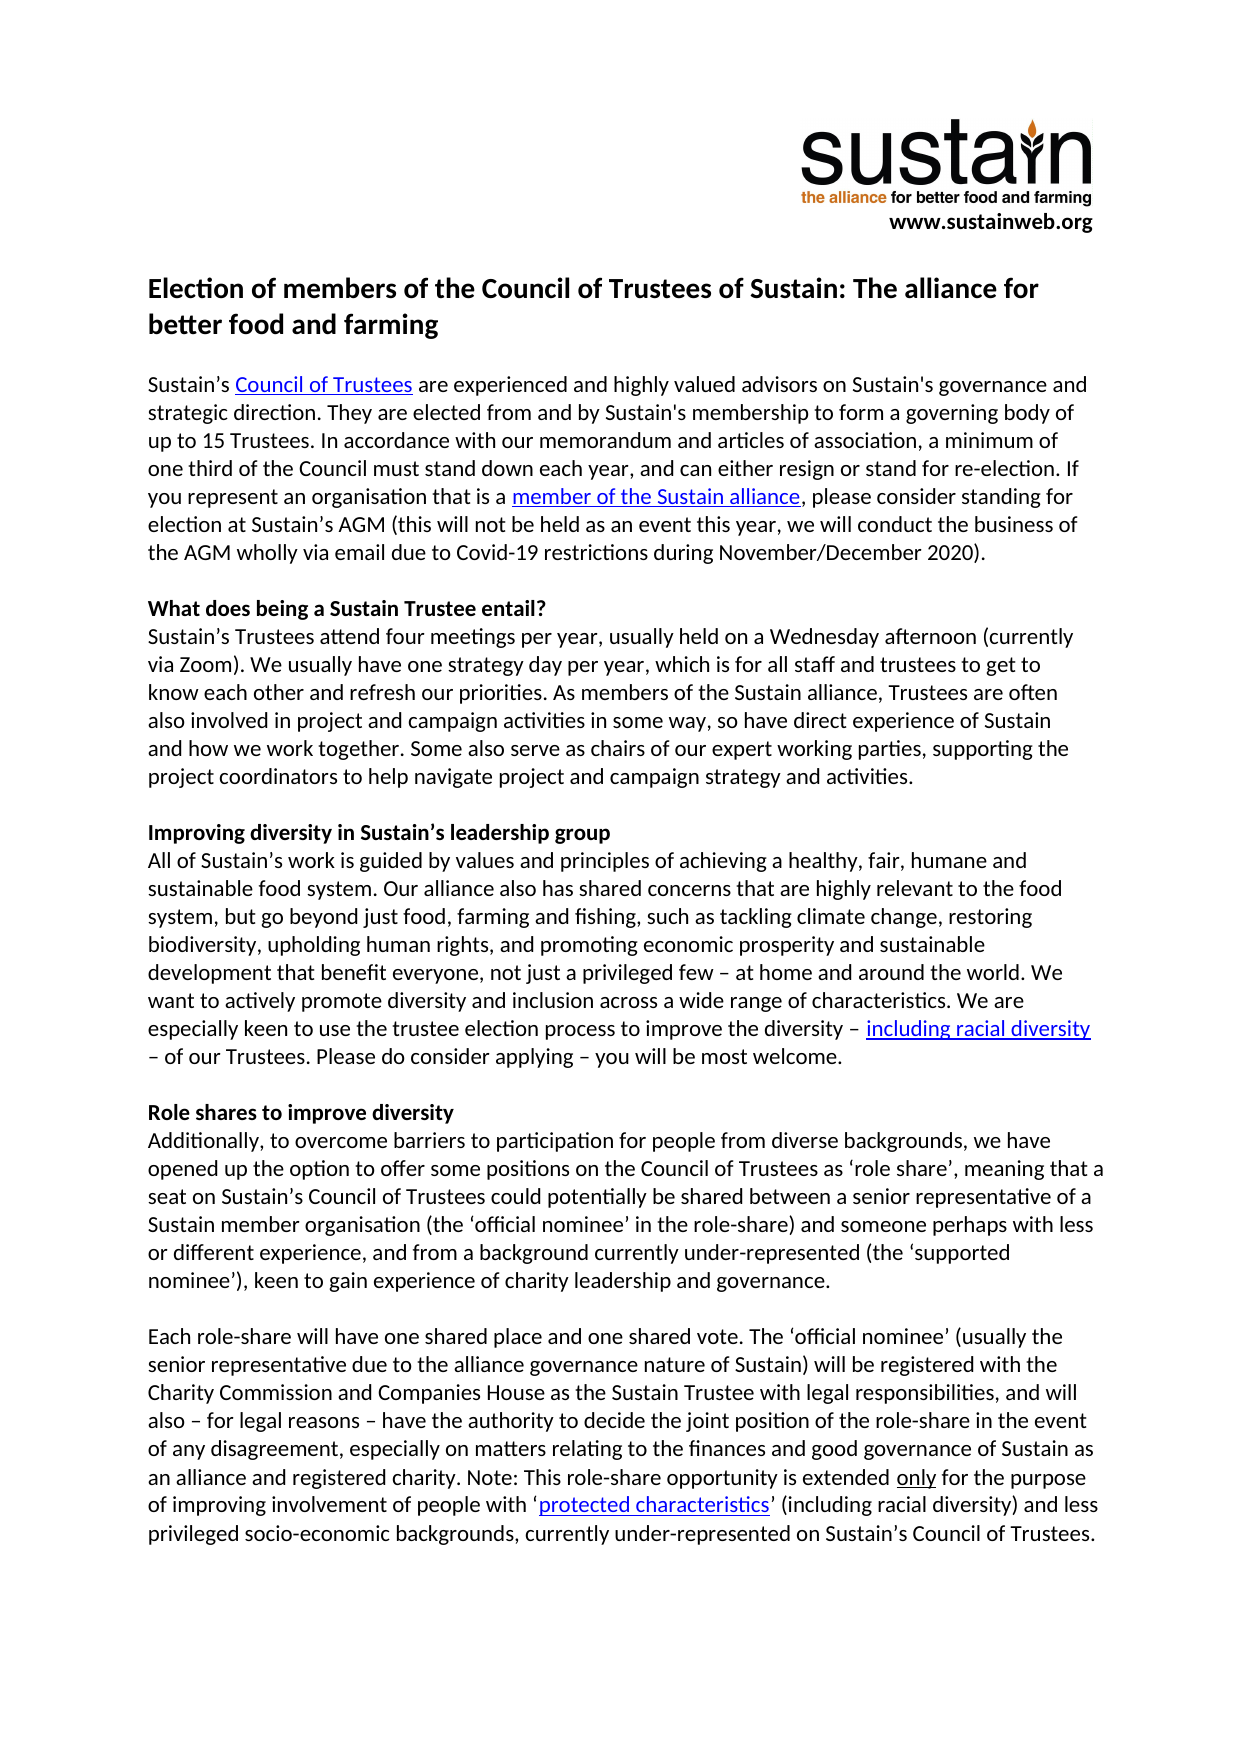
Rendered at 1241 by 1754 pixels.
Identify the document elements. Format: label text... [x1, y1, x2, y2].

text www.sustainweb.org [148, 207, 1092, 235]
text What does being a Sustain Trustee entail? [148, 594, 1092, 622]
text Election of members of the Council of Trustees of Sustain: The alliance for better food and farming [148, 271, 1092, 342]
list Additionally, to overcome barriers to participation for people from diverse backgrounds, we have opened up the option to offer some positions on the Council of Trustees as ‘role share’, meaning that a seat on Sustain’s Council of Trustees could potentially be shared between a senior representative of a Sustain member organisation (the ‘official nominee’ in the role-share) and someone perhaps with less or different experience, and from a background currently under-represented (the ‘supported nominee’), keen to gain experience of charity leadership and governance. [148, 1126, 1107, 1294]
picture [800, 118, 1093, 207]
text Sustain’s Trustees attend four meetings per year, usually held on a Wednesday afternoon (currently via Zoom). We usually have one strategy day per year, which is for all staff and trustees to get to know each other and refresh our priorities. As members of the Sustain alliance, Trustees are often also involved in project and campaign activities in some way, so have direct experience of Sustain and how we work together. Some also serve as chairs of our expert working parties, supporting the project coordinators to help navigate project and campaign strategy and activities. [148, 622, 1092, 790]
list Improving diversity in Sustain’s leadership group [148, 818, 1092, 846]
text Sustain’s Council of Trustees are experienced and highly valued advisors on Sustain's governance and strategic direction. They are elected from and by Sustain's membership to form a governing body of up to 15 Trustees. In accordance with our memorandum and articles of association, a minimum of one third of the Council must stand down each year, and can either resign or stand for re-election. If you represent an organisation that is a member of the Sustain alliance, please consider standing for election at Sustain’s AGM (this will not be held as an event this year, we will conduct the business of the AGM wholly via email due to Covid-19 restrictions during November/December 2020). [148, 370, 1092, 566]
list Role shares to improve diversity [148, 1098, 1107, 1126]
list Each role-share will have one shared place and one shared vote. The ‘official nominee’ (usually the senior representative due to the alliance governance nature of Sustain) will be registered with the Charity Commission and Companies House as the Sustain Trustee with legal responsibilities, and will also – for legal reasons – have the authority to decide the joint position of the role-share in the event of any disagreement, especially on matters relating to the finances and good governance of Sustain as an alliance and registered charity. Note: This role-share opportunity is extended only for the purpose of improving involvement of people with ‘protected characteristics’ (including racial diversity) and less privileged socio-economic backgrounds, currently under-represented on Sustain’s Council of Trustees. [148, 1322, 1107, 1547]
list All of Sustain’s work is guided by values and principles of achieving a healthy, fair, humane and sustainable food system. Our alliance also has shared concerns that are highly relevant to the food system, but go beyond just food, farming and fishing, such as tackling climate change, restoring biodiversity, upholding human rights, and promoting economic prosperity and sustainable development that benefit everyone, not just a privileged few – at home and around the world. We want to actively promote diversity and inclusion across a wide range of characteristics. We are especially keen to use the trustee election process to improve the diversity – including racial diversity – of our Trustees. Please do consider applying – you will be most welcome. [148, 846, 1092, 1070]
